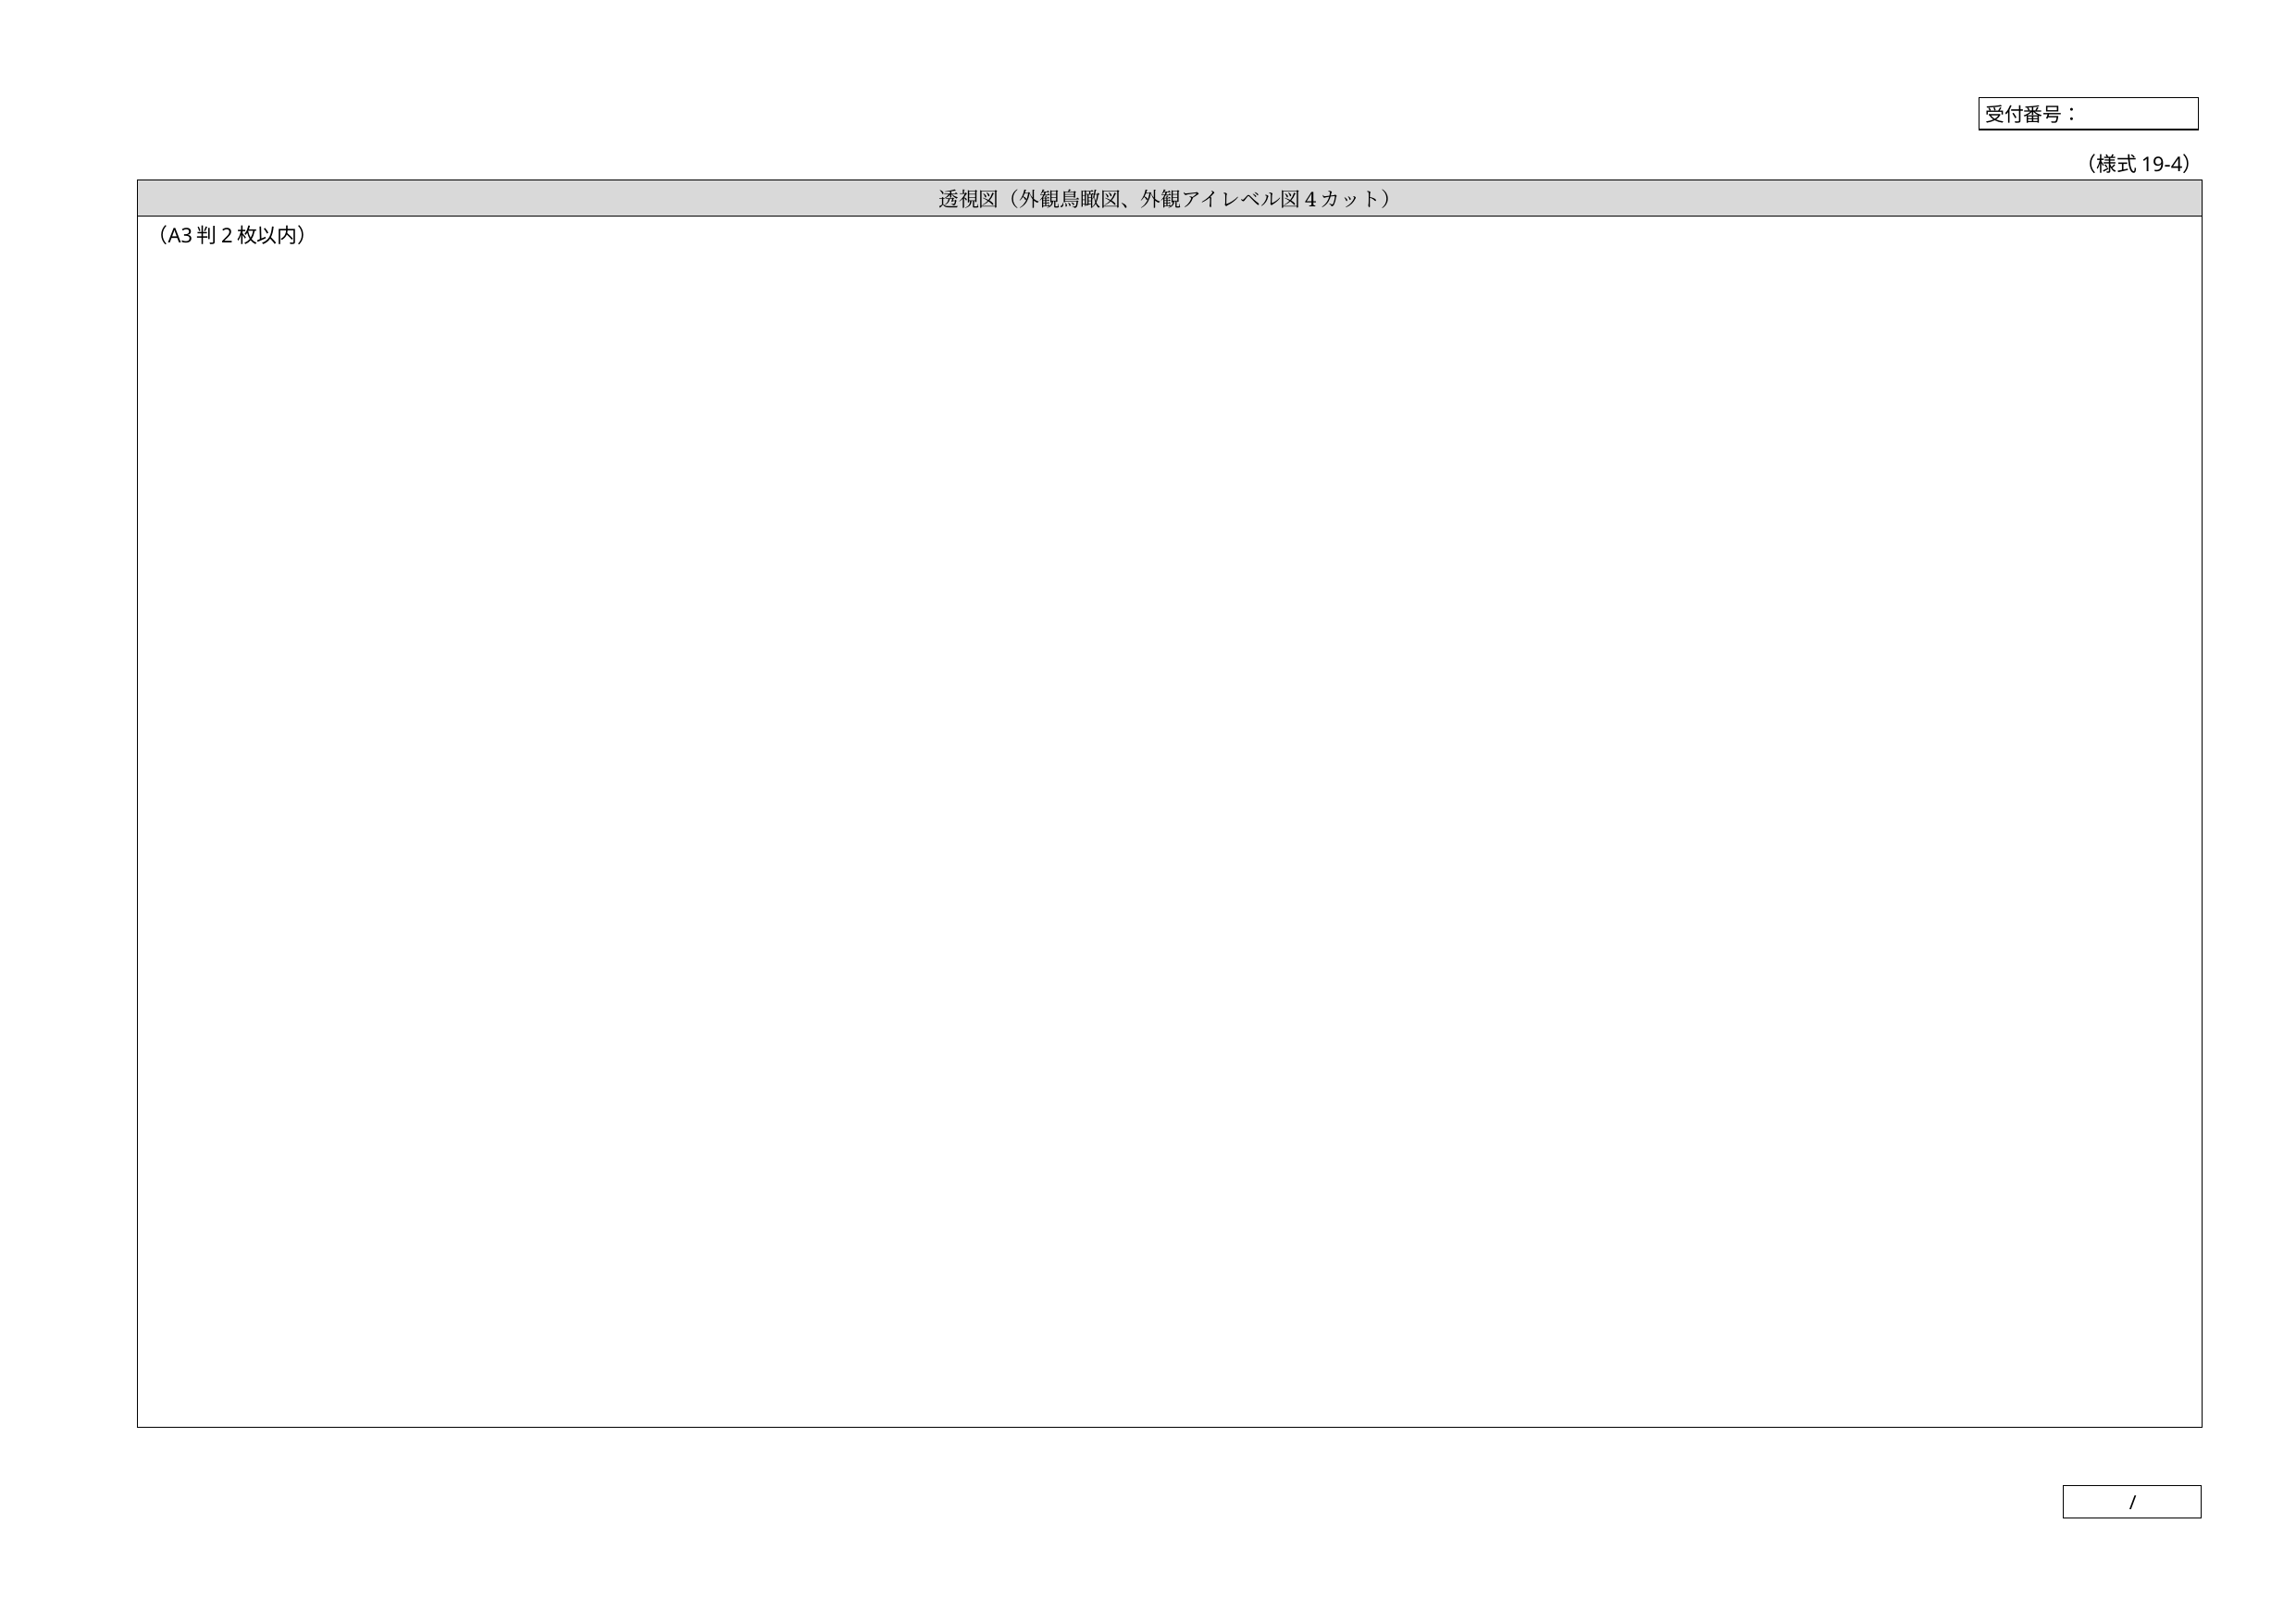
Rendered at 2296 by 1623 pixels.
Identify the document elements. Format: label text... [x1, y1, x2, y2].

table_cell （A3判 2枚以内） [138, 217, 2202, 1427]
subtitle （様式19-4） [137, 145, 2203, 180]
table_header 透視図（外観鳥瞰図、外観アイレベル図4カット） [138, 180, 2202, 216]
